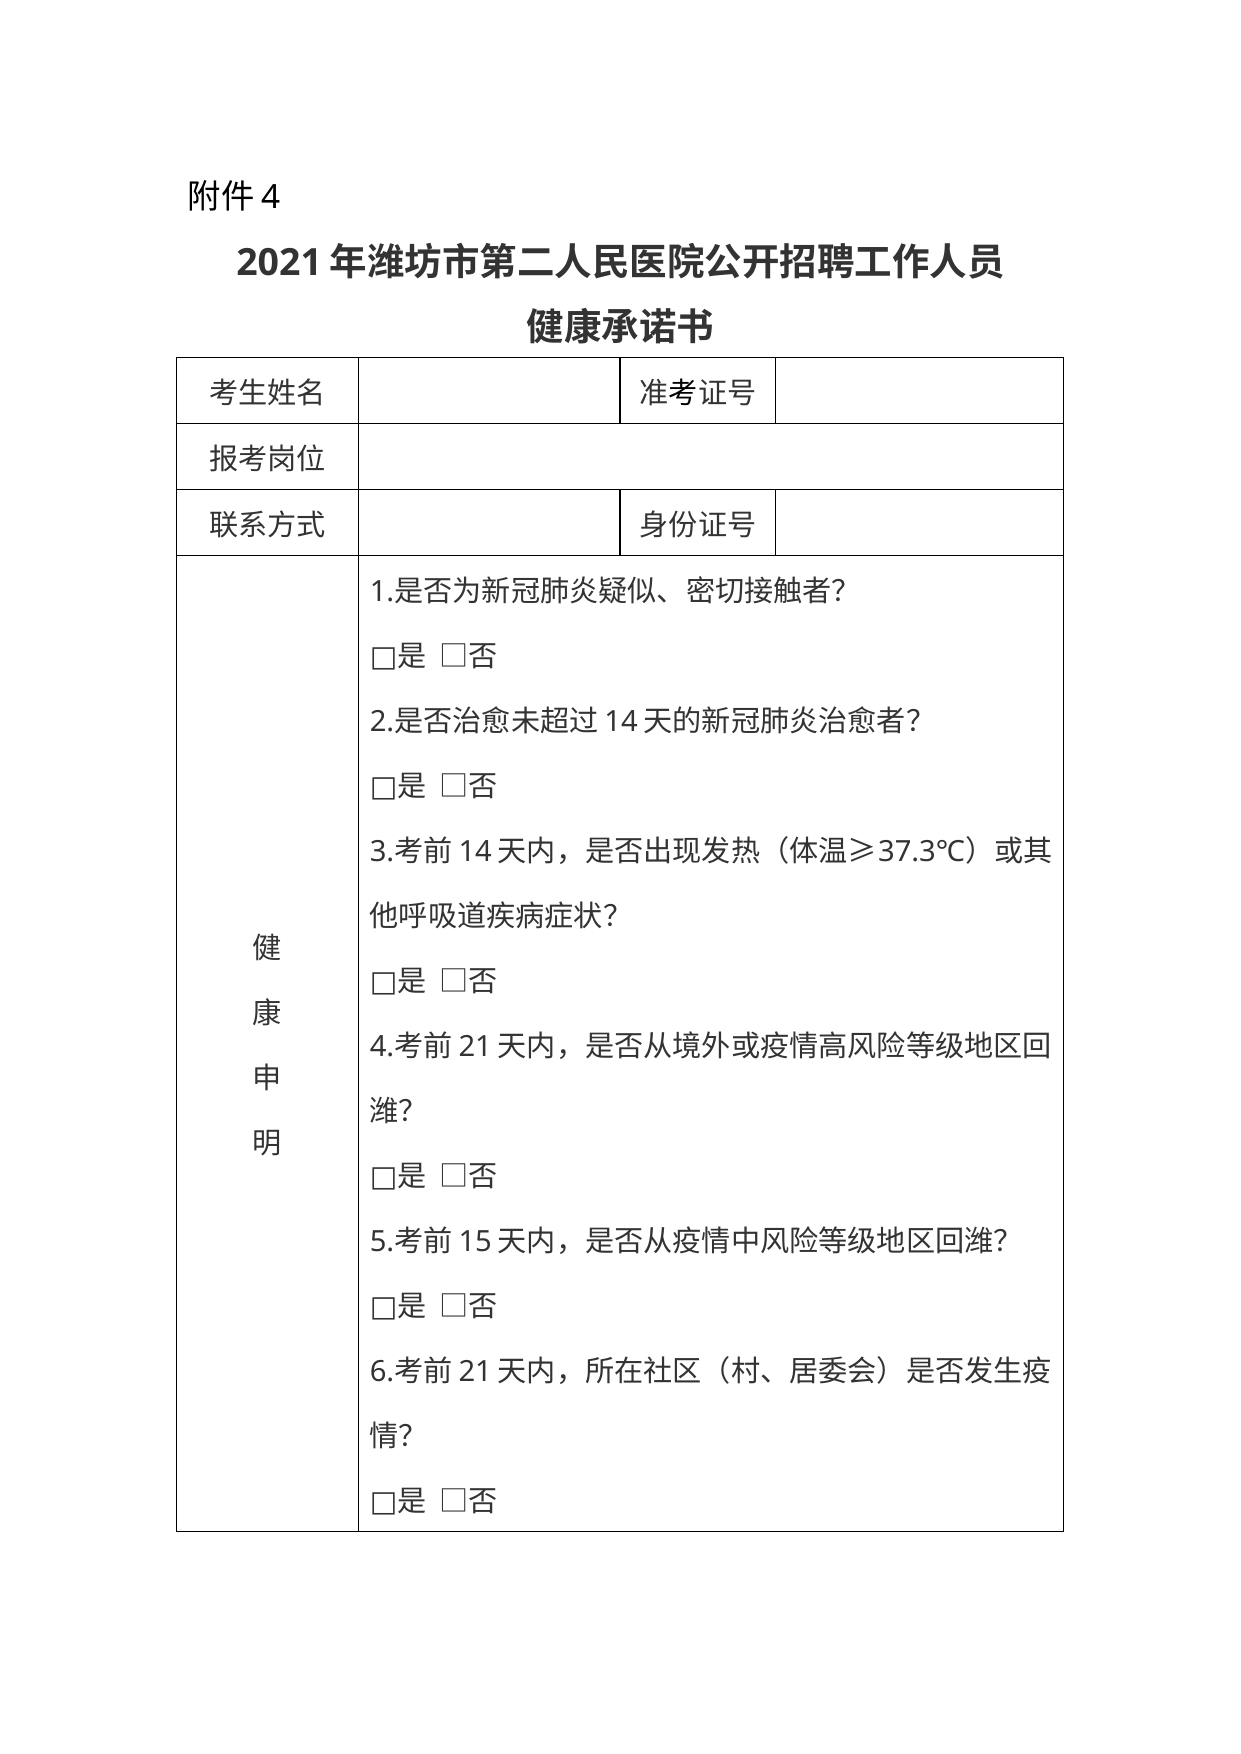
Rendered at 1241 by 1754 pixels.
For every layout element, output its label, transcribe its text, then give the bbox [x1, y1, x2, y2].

table_cell [776, 490, 1063, 555]
table_cell 身份证号 [621, 490, 775, 555]
table_header [359, 358, 619, 423]
table_header [776, 358, 1063, 423]
table_cell [359, 424, 1063, 489]
text 附件4 [187, 162, 1053, 227]
table_cell 1.是否为新冠肺炎疑似、密切接触者？ □是 □否 2.是否治愈未超过14天的新冠肺炎治愈者？ □是 □否 3.考前14天内，是否出现发热（体温≥37.3℃）或其他呼吸道疾病症状？ □是 □否 4.考前21天内，是否从境外或疫情高风险等级地区回潍？ □是 □否 5.考前15天内，是否从疫情中风险等级地区回潍？ □是 □否 6.考前21天内，所在社区（村、居委会）是否发生疫情？ □是 □否 [359, 556, 1063, 1531]
table_header 准考证号 [621, 358, 775, 423]
table_cell 联系方式 [177, 490, 358, 555]
table_cell [359, 490, 619, 555]
table_header 考生姓名 [177, 358, 358, 423]
text 2021年潍坊市第二人民医院公开招聘工作人员 [187, 227, 1053, 292]
table_cell 健 康 申 明 [177, 556, 358, 1531]
text 健康承诺书 [187, 292, 1053, 357]
table_cell 报考岗位 [177, 424, 358, 489]
